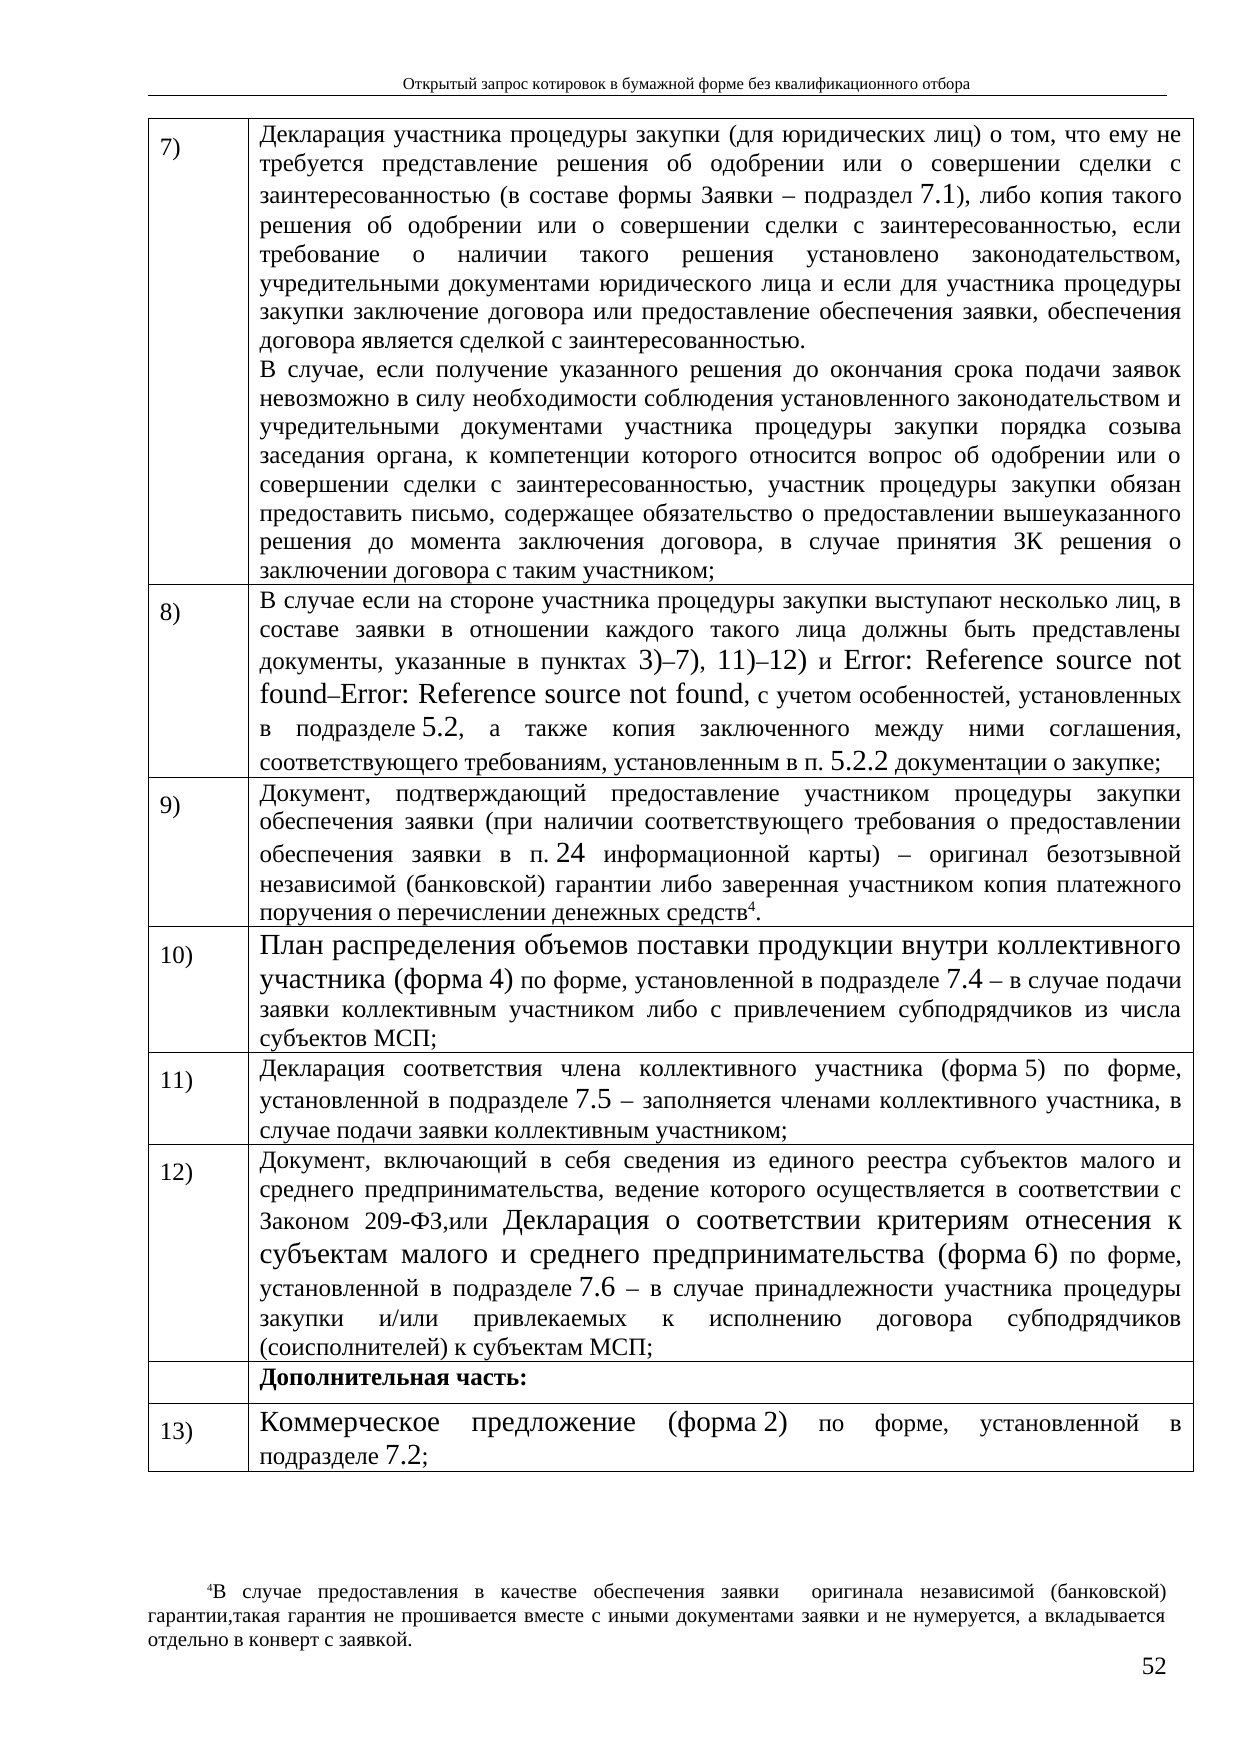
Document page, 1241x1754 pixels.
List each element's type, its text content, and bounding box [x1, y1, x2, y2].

table_cell Документ, подтверждающий предоставление участником процедуры закупки обеспечения заявки (при наличии соответствующего требования о предоставлении обеспечения заявки в п. 19 информационной карты) – оригинал безотзывной независимой (банковской) гарантии либо заверенная участником копия платежного поручения о перечислении денежных средств. [249, 778, 1193, 926]
table_cell [149, 585, 248, 777]
table_cell [149, 778, 248, 926]
table_cell Коммерческое предложение (форма 2) по форме, установленной в подразделе 7.2; [249, 1404, 1193, 1471]
table_cell Дополнительная часть: [249, 1362, 1193, 1403]
table_cell [149, 927, 248, 1052]
table_cell [149, 119, 248, 584]
table_cell [149, 1145, 248, 1361]
table_cell План распределения объемов поставки продукции внутри коллективного участника (форма 4) по форме, установленной в подразделе 7.4 – в случае подачи заявки коллективным участником либо с привлечением субподрядчиков из числа субъектов МСП; [249, 927, 1193, 1052]
table_cell [149, 1053, 248, 1144]
table_cell Документ, включающий в себя сведения из единого реестра субъектов малого и среднего предпринимательства, ведение которого осуществляется в соответствии с Законом 209-ФЗ,или Декларация о соответствии критериям отнесения к субъектам малого и среднего предпринимательства (форма 6) по форме, установленной в подразделе 7.6 – в случае принадлежности участника процедуры закупки и/или привлекаемых к исполнению договора субподрядчиков (соисполнителей) к субъектам МСП; [249, 1145, 1193, 1361]
table_cell [149, 1404, 248, 1471]
table_cell [149, 1362, 248, 1403]
table_cell Декларация участника процедуры закупки (для юридических лиц) о том, что ему не требуется представление решения об одобрении или о совершении сделки с заинтересованностью (в составе формы Заявки – подраздел 7.1), либо копия такого решения об одобрении или о совершении сделки с заинтересованностью, если требование о наличии такого решения установлено законодательством, учредительными документами юридического лица и если для участника процедуры закупки заключение договора или предоставление обеспечения заявки, обеспечения договора является сделкой с заинтересованностью. В случае, если получение указанного решения до окончания срока подачи заявок невозможно в силу необходимости соблюдения установленного законодательством и учредительными документами участника процедуры закупки порядка созыва заседания органа, к компетенции которого относится вопрос об одобрении или о совершении сделки с заинтересованностью, участник процедуры закупки обязан предоставить письмо, содержащее обязательство о предоставлении вышеуказанного решения до момента заключения договора, в случае принятия ЗК решения о заключении договора с таким участником; [249, 119, 1193, 584]
table_cell Декларация соответствия члена коллективного участника (форма 5) по форме, установленной в подразделе 7.5 – заполняется членами коллективного участника, в случае подачи заявки коллективным участником; [249, 1053, 1193, 1144]
